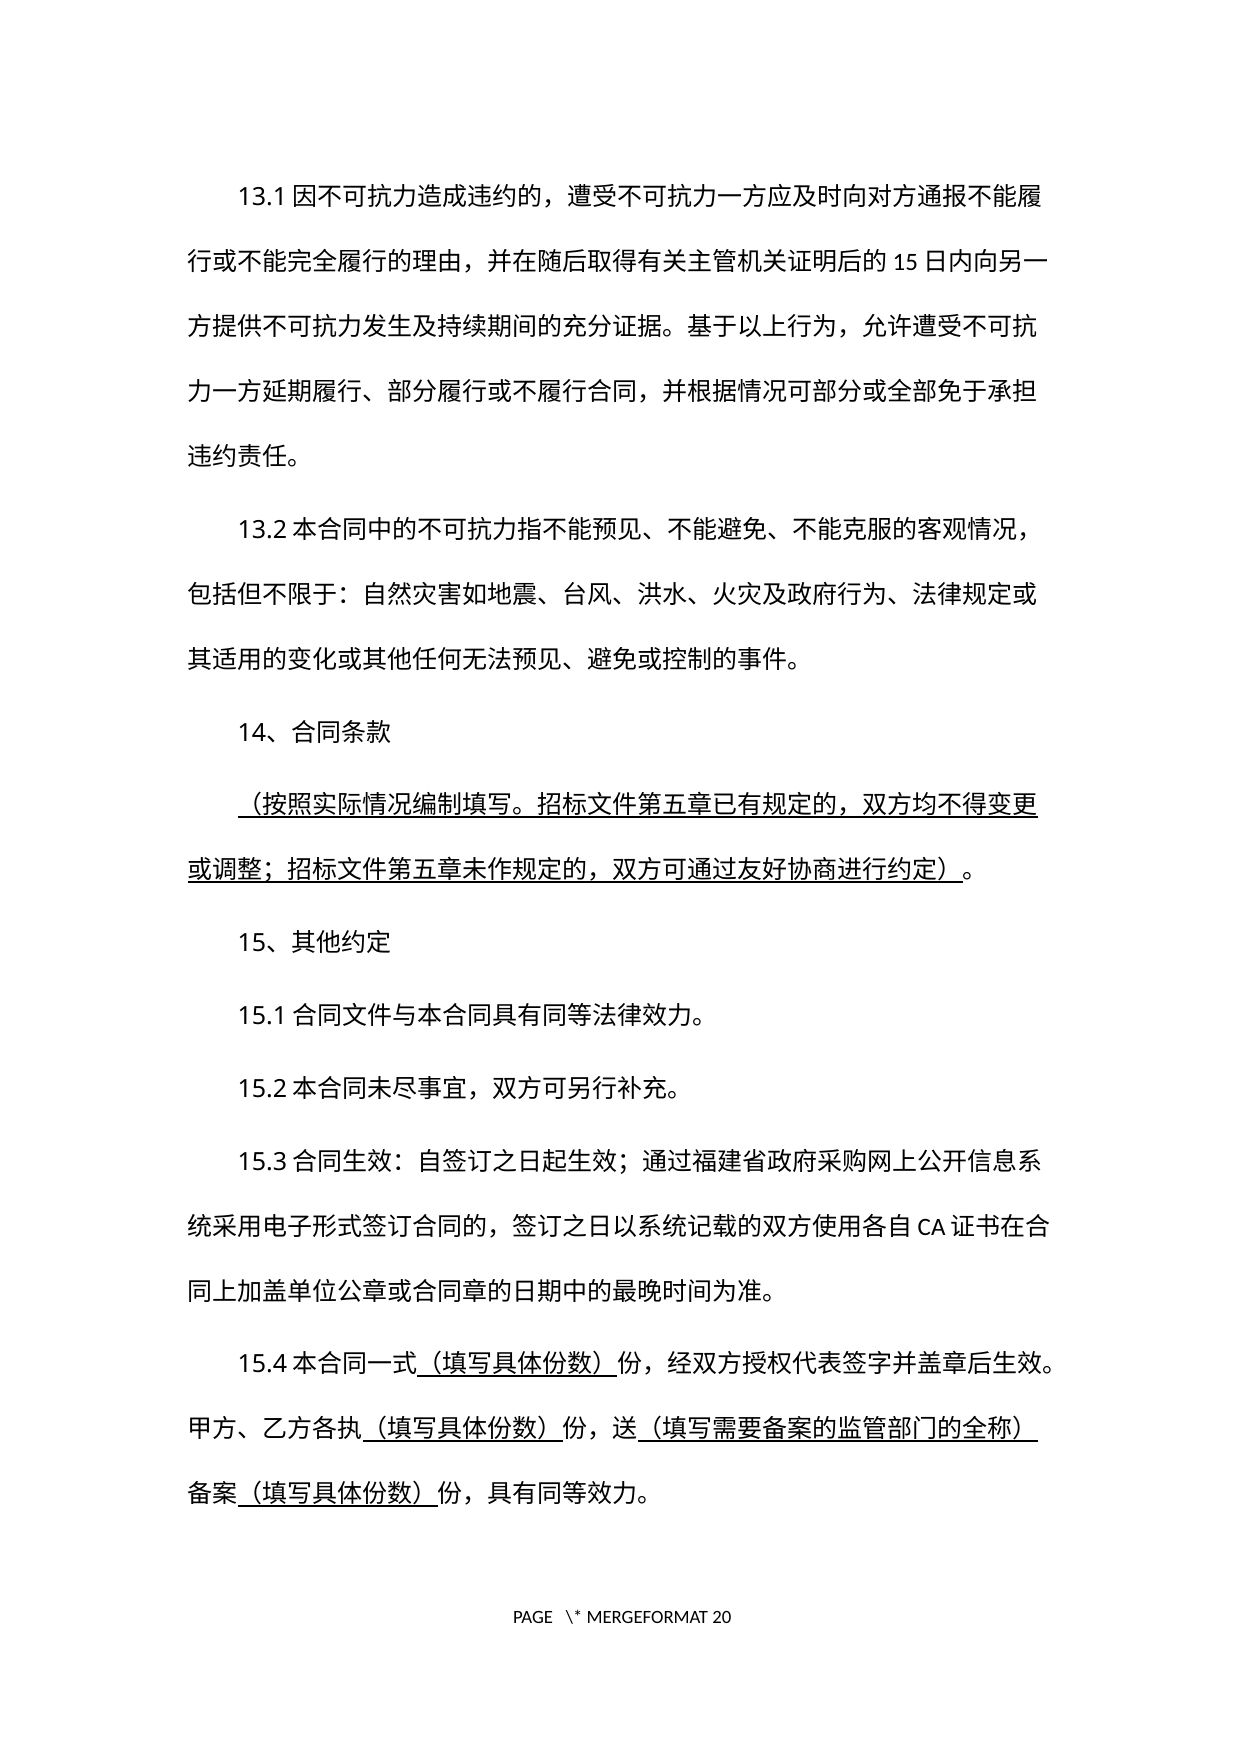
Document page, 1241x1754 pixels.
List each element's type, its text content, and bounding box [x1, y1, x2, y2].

text 13.1因不可抗力造成违约的，遭受不可抗力一方应及时向对方通报不能履行或不能完全履行的理由，并在随后取得有关主管机关证明后的15日内向另一方提供不可抗力发生及持续期间的充分证据。基于以上行为，允许遭受不可抗力一方延期履行、部分履行或不履行合同，并根据情况可部分或全部免于承担违约责任。 [187, 162, 1053, 487]
text 15.1合同文件与本合同具有同等法律效力。 [187, 981, 1053, 1046]
text 15.4本合同一式（填写具体份数）份，经双方授权代表签字并盖章后生效。甲方、乙方各执（填写具体份数）份，送（填写需要备案的监管部门的全称）备案（填写具体份数）份，具有同等效力。 [187, 1329, 1053, 1524]
text 13.2本合同中的不可抗力指不能预见、不能避免、不能克服的客观情况，包括但不限于：自然灾害如地震、台风、洪水、火灾及政府行为、法律规定或其适用的变化或其他任何无法预见、避免或控制的事件。 [187, 495, 1053, 690]
text （按照实际情况编制填写。招标文件第五章已有规定的，双方均不得变更或调整；招标文件第五章未作规定的，双方可通过友好协商进行约定）。 [187, 770, 1053, 900]
text 15.3合同生效：自签订之日起生效；通过福建省政府采购网上公开信息系统采用电子形式签订合同的，签订之日以系统记载的双方使用各自CA证书在合同上加盖单位公章或合同章的日期中的最晚时间为准。 [187, 1127, 1053, 1322]
text 15.2本合同未尽事宜，双方可另行补充。 [187, 1054, 1053, 1119]
text 15、其他约定 [187, 908, 1053, 973]
text 14、合同条款 [187, 698, 1053, 763]
